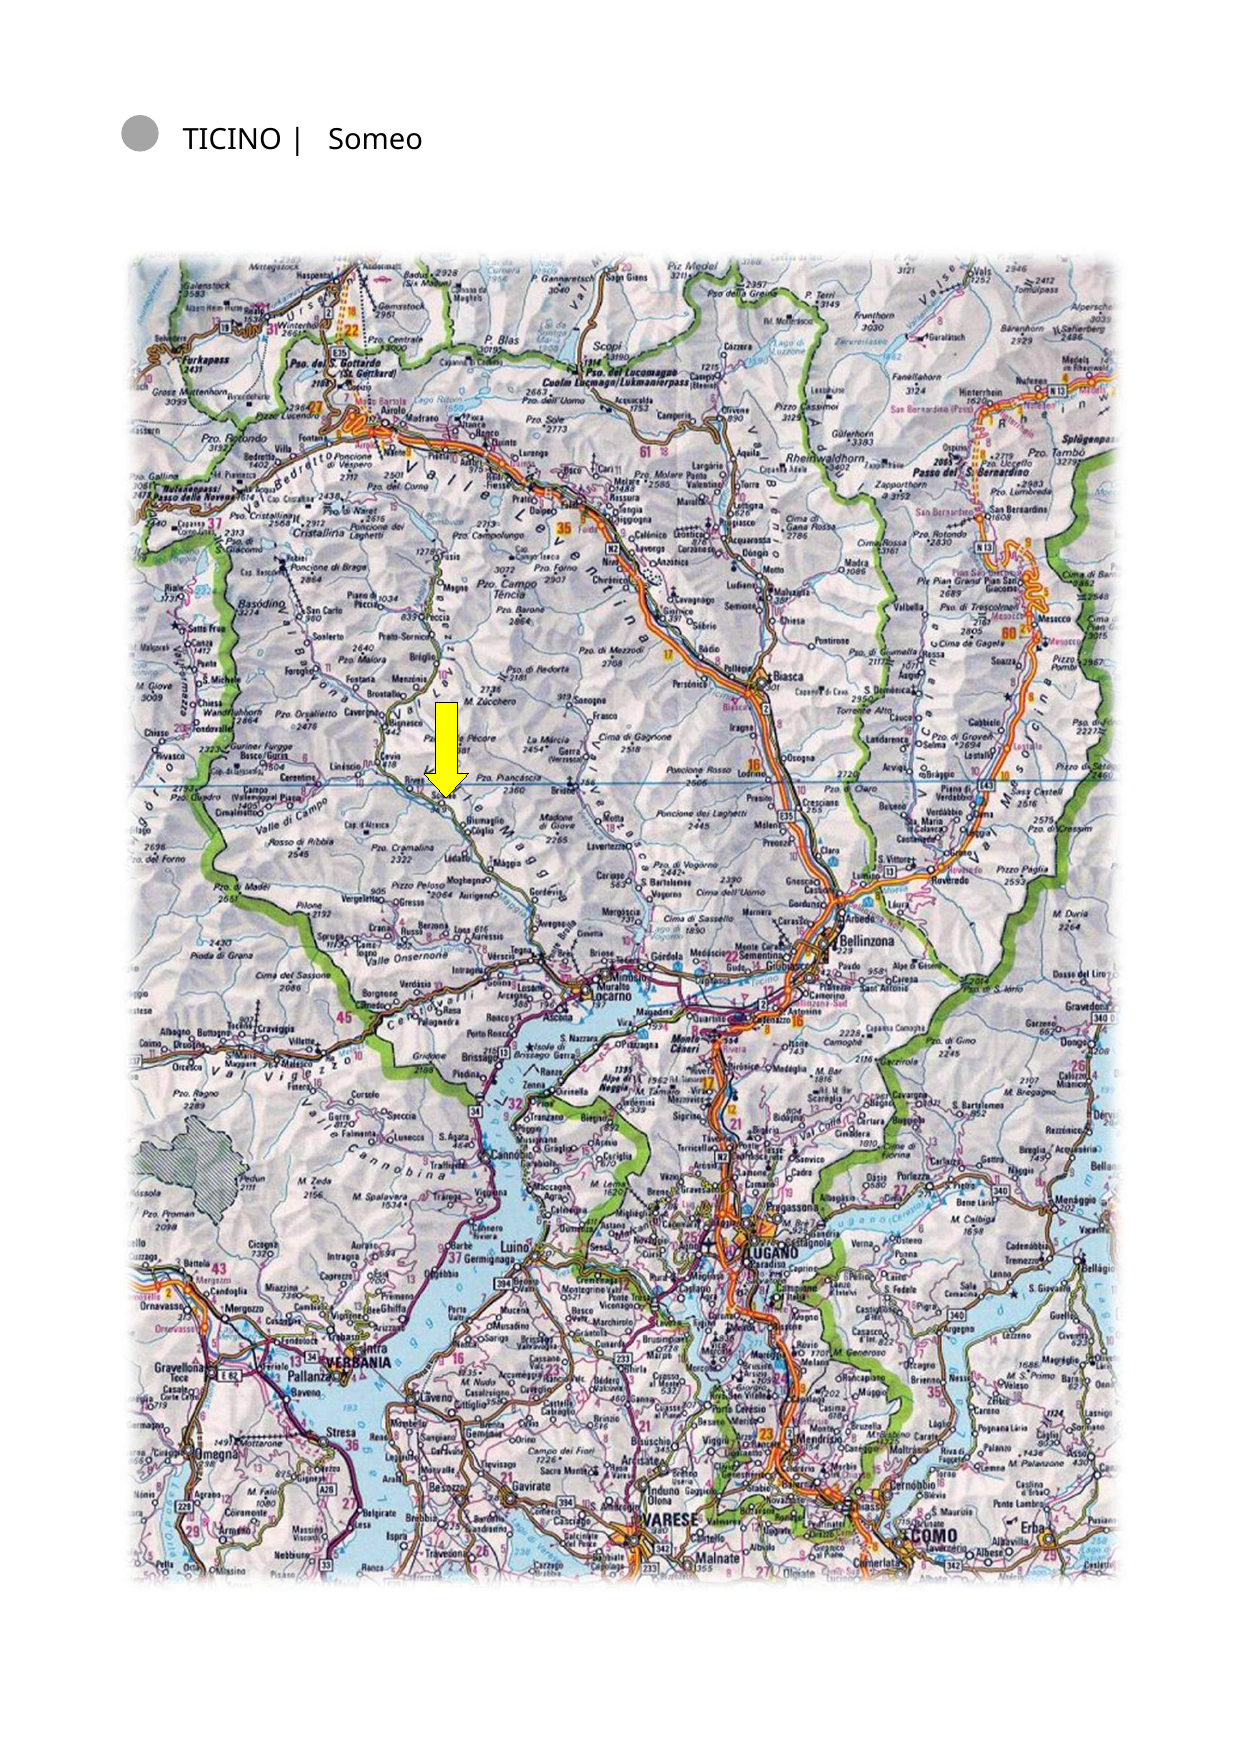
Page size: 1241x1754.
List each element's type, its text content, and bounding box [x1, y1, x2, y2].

text TICINO | Someo [137, 118, 1122, 158]
picture [88, 226, 1152, 1628]
